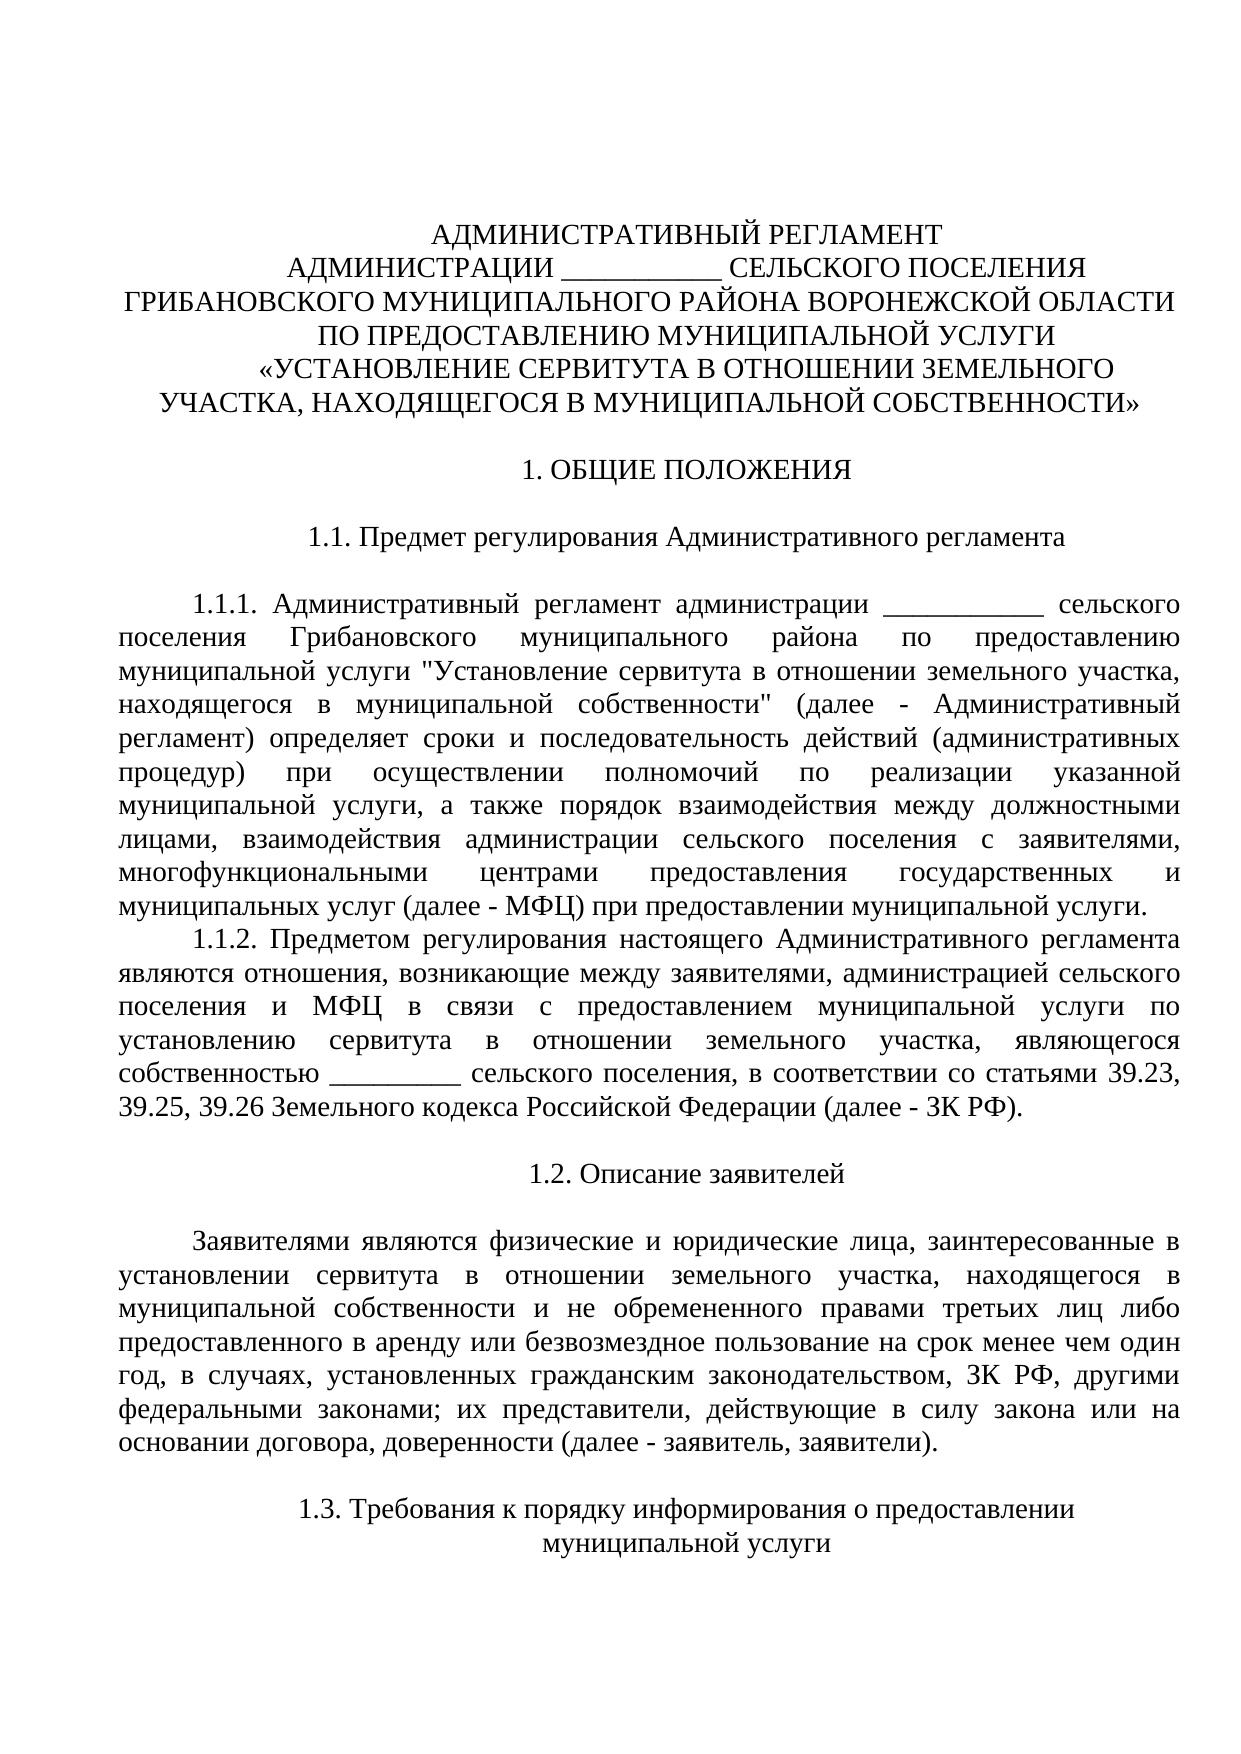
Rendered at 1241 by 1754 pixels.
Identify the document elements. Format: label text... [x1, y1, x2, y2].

text Заявителями являются физические и юридические лица, заинтересованные в установлении сервитута в отношении земельного участка, находящегося в муниципальной собственности и не обремененного правами третьих лиц либо предоставленного в аренду или безвозмездное пользование на срок менее чем один год, в случаях, установленных гражданским законодательством, ЗК РФ, другими федеральными законами; их представители, действующие в силу закона или на основании договора, доверенности (далее - заявитель, заявители). [118, 1223, 1181, 1458]
text ПО ПРЕДОСТАВЛЕНИЮ МУНИЦИПАЛЬНОЙ УСЛУГИ [118, 318, 1181, 351]
text 1.3. Требования к порядку информирования о предоставлении [118, 1492, 1181, 1525]
text 1.1. Предмет регулирования Административного регламента [118, 519, 1181, 552]
text 1.1.2. Предметом регулирования настоящего Административного регламента являются отношения, возникающие между заявителями, администрацией сельского поселения и МФЦ в связи с предоставлением муниципальной услуги по установлению сервитута в отношении земельного участка, являющегося собственностью _________ сельского поселения, в соответствии со статьями 39.23, 39.25, 39.26 Земельного кодекса Российской Федерации (далее - ЗК РФ). [118, 921, 1181, 1123]
text муниципальной услуги [118, 1525, 1181, 1559]
text 1. ОБЩИЕ ПОЛОЖЕНИЯ [118, 452, 1181, 485]
text 1.1.1. Административный регламент администрации ___________ сельского поселения Грибановского муниципального района по предоставлению муниципальной услуги "Установление сервитута в отношении земельного участка, находящегося в муниципальной собственности" (далее - Административный регламент) определяет сроки и последовательность действий (административных процедур) при осуществлении полномочий по реализации указанной муниципальной услуги, а также порядок взаимодействия между должностными лицами, взаимодействия администрации сельского поселения с заявителями, многофункциональными центрами предоставления государственных и муниципальных услуг (далее - МФЦ) при предоставлении муниципальной услуги. [118, 586, 1181, 921]
text 1.2. Описание заявителей [118, 1156, 1181, 1190]
text АДМИНИСТРАТИВНЫЙ РЕГЛАМЕНТ [118, 217, 1181, 251]
text «УСТАНОВЛЕНИЕ СЕРВИТУТА В ОТНОШЕНИИ ЗЕМЕЛЬНОГО УЧАСТКА, НАХОДЯЩЕГОСЯ В МУНИЦИПАЛЬНОЙ СОБСТВЕННОСТИ» [118, 351, 1181, 418]
text АДМИНИСТРАЦИИ ___________ СЕЛЬСКОГО ПОСЕЛЕНИЯ ГРИБАНОВСКОГО МУНИЦИПАЛЬНОГО РАЙОНА ВОРОНЕЖСКОЙ ОБЛАСТИ [118, 251, 1181, 318]
